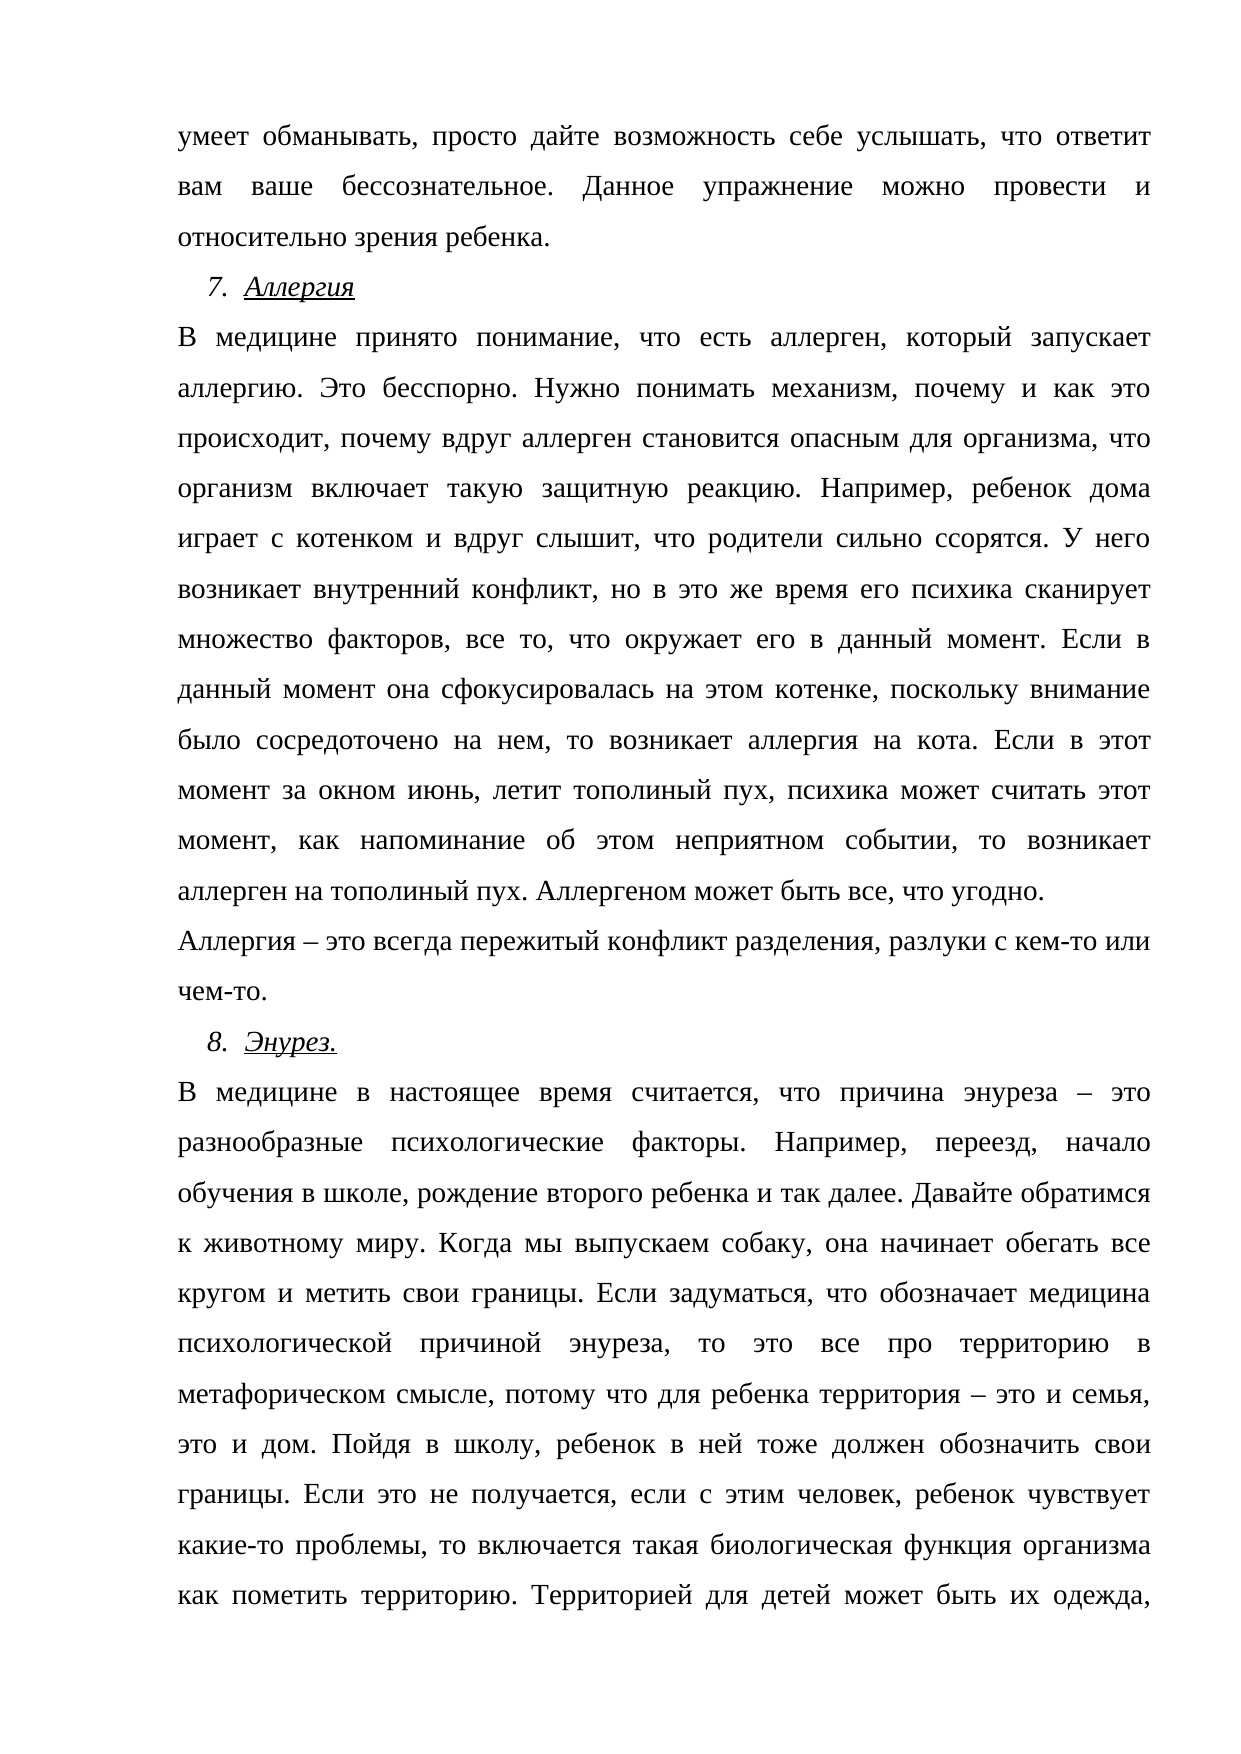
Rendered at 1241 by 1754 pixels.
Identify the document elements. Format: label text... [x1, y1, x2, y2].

list Энурез. [207, 1024, 1152, 1057]
list Аллергия [207, 269, 1152, 303]
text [177, 118, 1152, 252]
text В медицине принято понимание, что есть аллерген, который запускает аллергию. Это бесспорно. Нужно понимать механизм, почему и как это происходит, почему вдруг аллерген становится опасным для организма, что организм включает такую защитную реакцию. Например, ребенок дома играет с котенком и вдруг слышит, что родители сильно ссорятся. У него возникает внутренний конфликт, но в это же время его психика сканирует множество факторов, все то, что окружает его в данный момент. Если в данный момент она сфокусировалась на этом котенке, поскольку внимание было сосредоточено на нем, то возникает аллергия на кота. Если в этот момент за окном июнь, летит тополиный пух, психика может считать этот момент, как напоминание об этом неприятном событии, то возникает аллерген на тополиный пух. Аллергеном может быть все, что угодно. [177, 319, 1152, 906]
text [177, 1074, 1152, 1611]
text Аллергия – это всегда пережитый конфликт разделения, разлуки с кем-то или чем-то. [177, 923, 1152, 1007]
